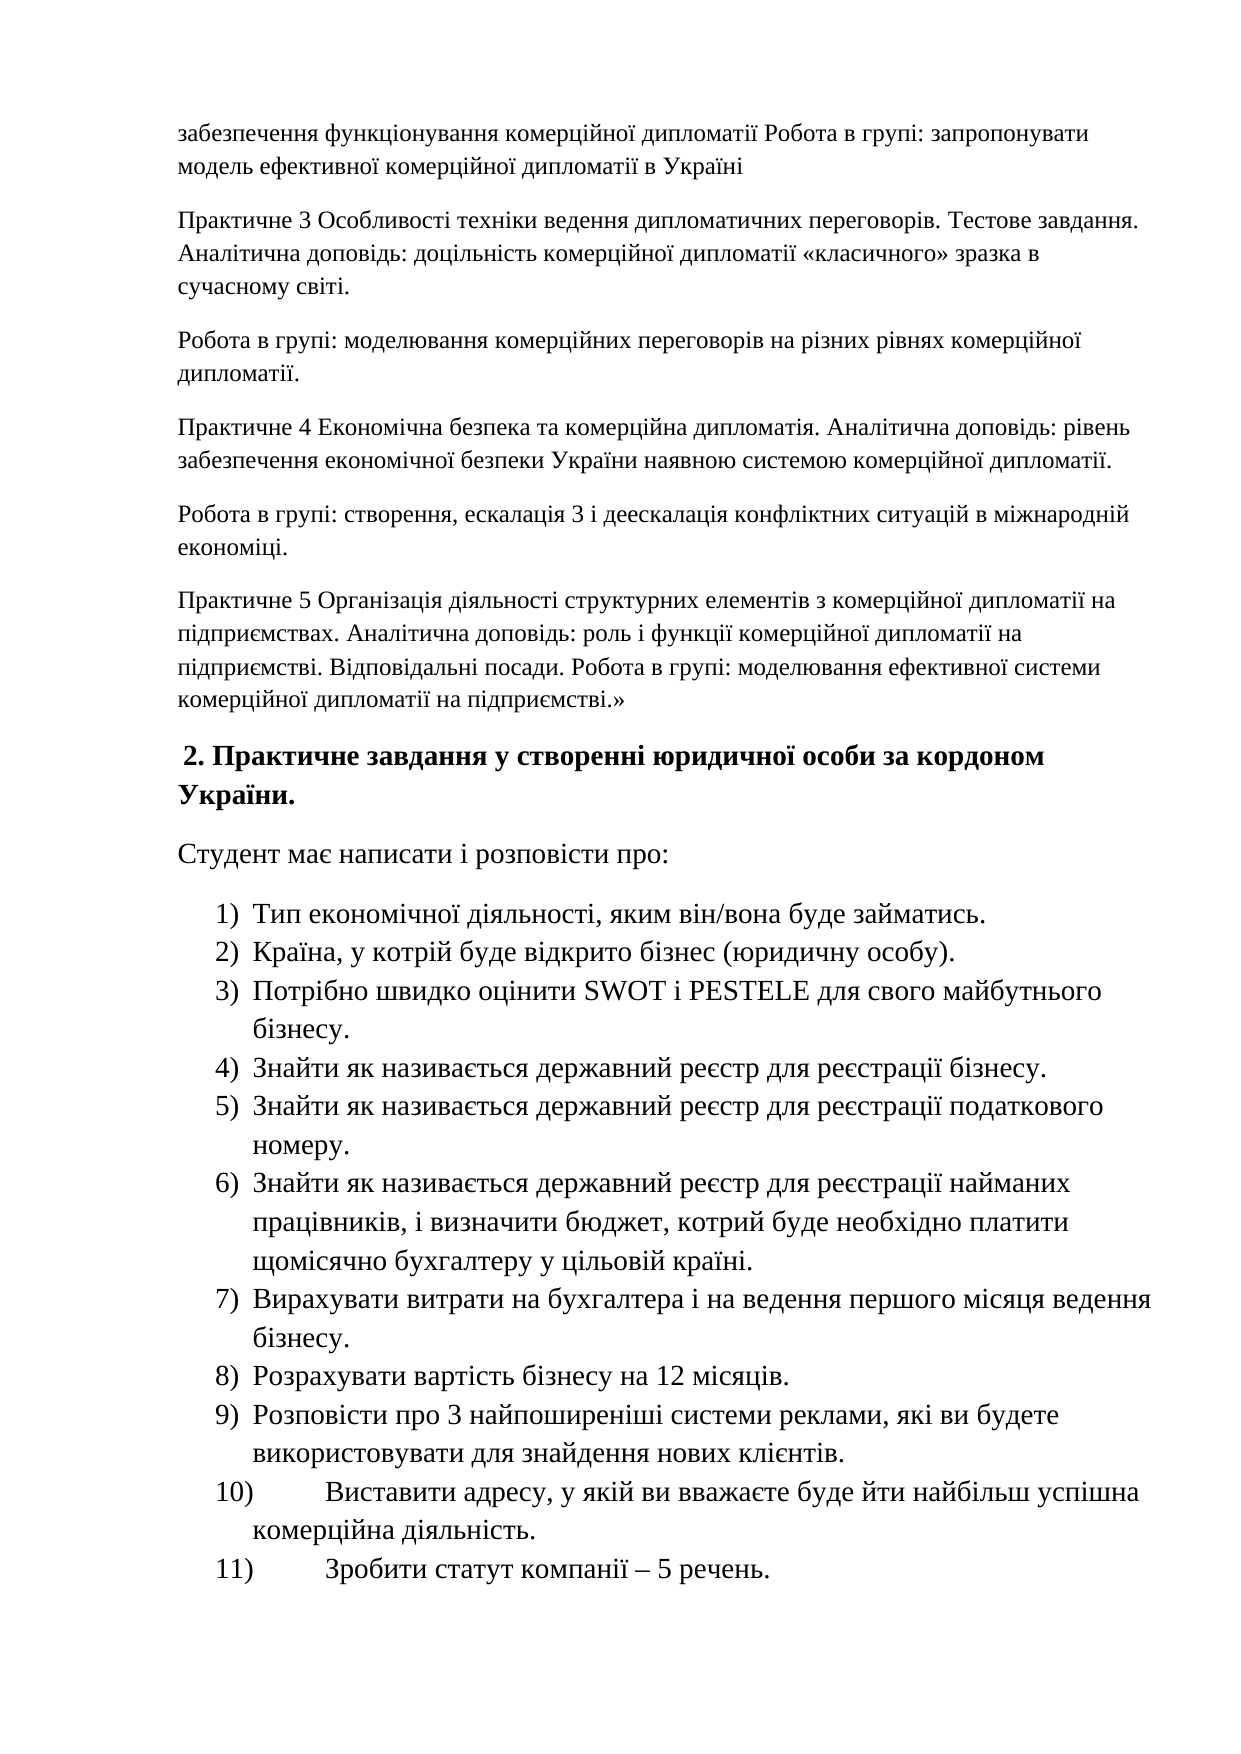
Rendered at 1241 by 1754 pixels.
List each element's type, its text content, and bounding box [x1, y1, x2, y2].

list Зробити статут компанії – 5 речень. [215, 1551, 1152, 1584]
list Вирахувати витрати на бухгалтера і на ведення першого місяця ведення бізнесу. [215, 1281, 1152, 1353]
list Тип економічної діяльності, яким він/вона буде займатись. [215, 896, 1152, 929]
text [177, 118, 1152, 180]
text Робота в групі: створення, ескалація 3 і деескалація конфліктних ситуацій в міжнародній економіці. [177, 499, 1152, 560]
list Знайти як називається державний реєстр для реєстрації бізнесу. [215, 1050, 1152, 1083]
text 2. Практичне завдання у створенні юридичної особи за кордоном України. [177, 738, 1152, 811]
list Знайти як називається державний реєстр для реєстрації податкового номеру. [215, 1088, 1152, 1161]
text Робота в групі: моделювання комерційних переговорів на різних рівнях комерційної дипломатії. [177, 325, 1152, 387]
list Країна, у котрій буде відкрито бізнес (юридичну особу). [215, 934, 1152, 968]
list Виставити адресу, у якій ви вважаєте буде йти найбільш успішна комерційна діяльність. [215, 1474, 1152, 1546]
text Практичне 3 Особливості техніки ведення дипломатичних переговорів. Тестове завдання. Аналітична доповідь: доцільність комерційної дипломатії «класичного» зразка в сучасному світі. [177, 205, 1152, 300]
list Розповісти про 3 найпоширеніші системи реклами, які ви будете використовувати для знайдення нових клієнтів. [215, 1397, 1152, 1469]
text Практичне 5 Організація діяльності структурних елементів з комерційної дипломатії на підприємствах. Аналітична доповідь: роль і функції комерційної дипломатії на підприємстві. Відповідальні посади. Робота в групі: моделювання ефективної системи комерційної дипломатії на підприємстві.» [177, 586, 1152, 713]
list Потрібно швидко оцінити SWOT і PESTELE для свого майбутнього бізнесу. [215, 973, 1152, 1045]
text Практичне 4 Економічна безпека та комерційна дипломатія. Аналітична доповідь: рівень забезпечення економічної безпеки України наявною системою комерційної дипломатії. [177, 412, 1152, 473]
list Знайти як називається державний реєстр для реєстрації найманих працівників, і визначити бюджет, котрий буде необхідно платити щомісячно бухгалтеру у цільовій країні. [215, 1166, 1152, 1276]
text Студент має написати і розповісти про: [177, 836, 1152, 870]
list Розрахувати вартість бізнесу на 12 місяців. [215, 1358, 1152, 1392]
